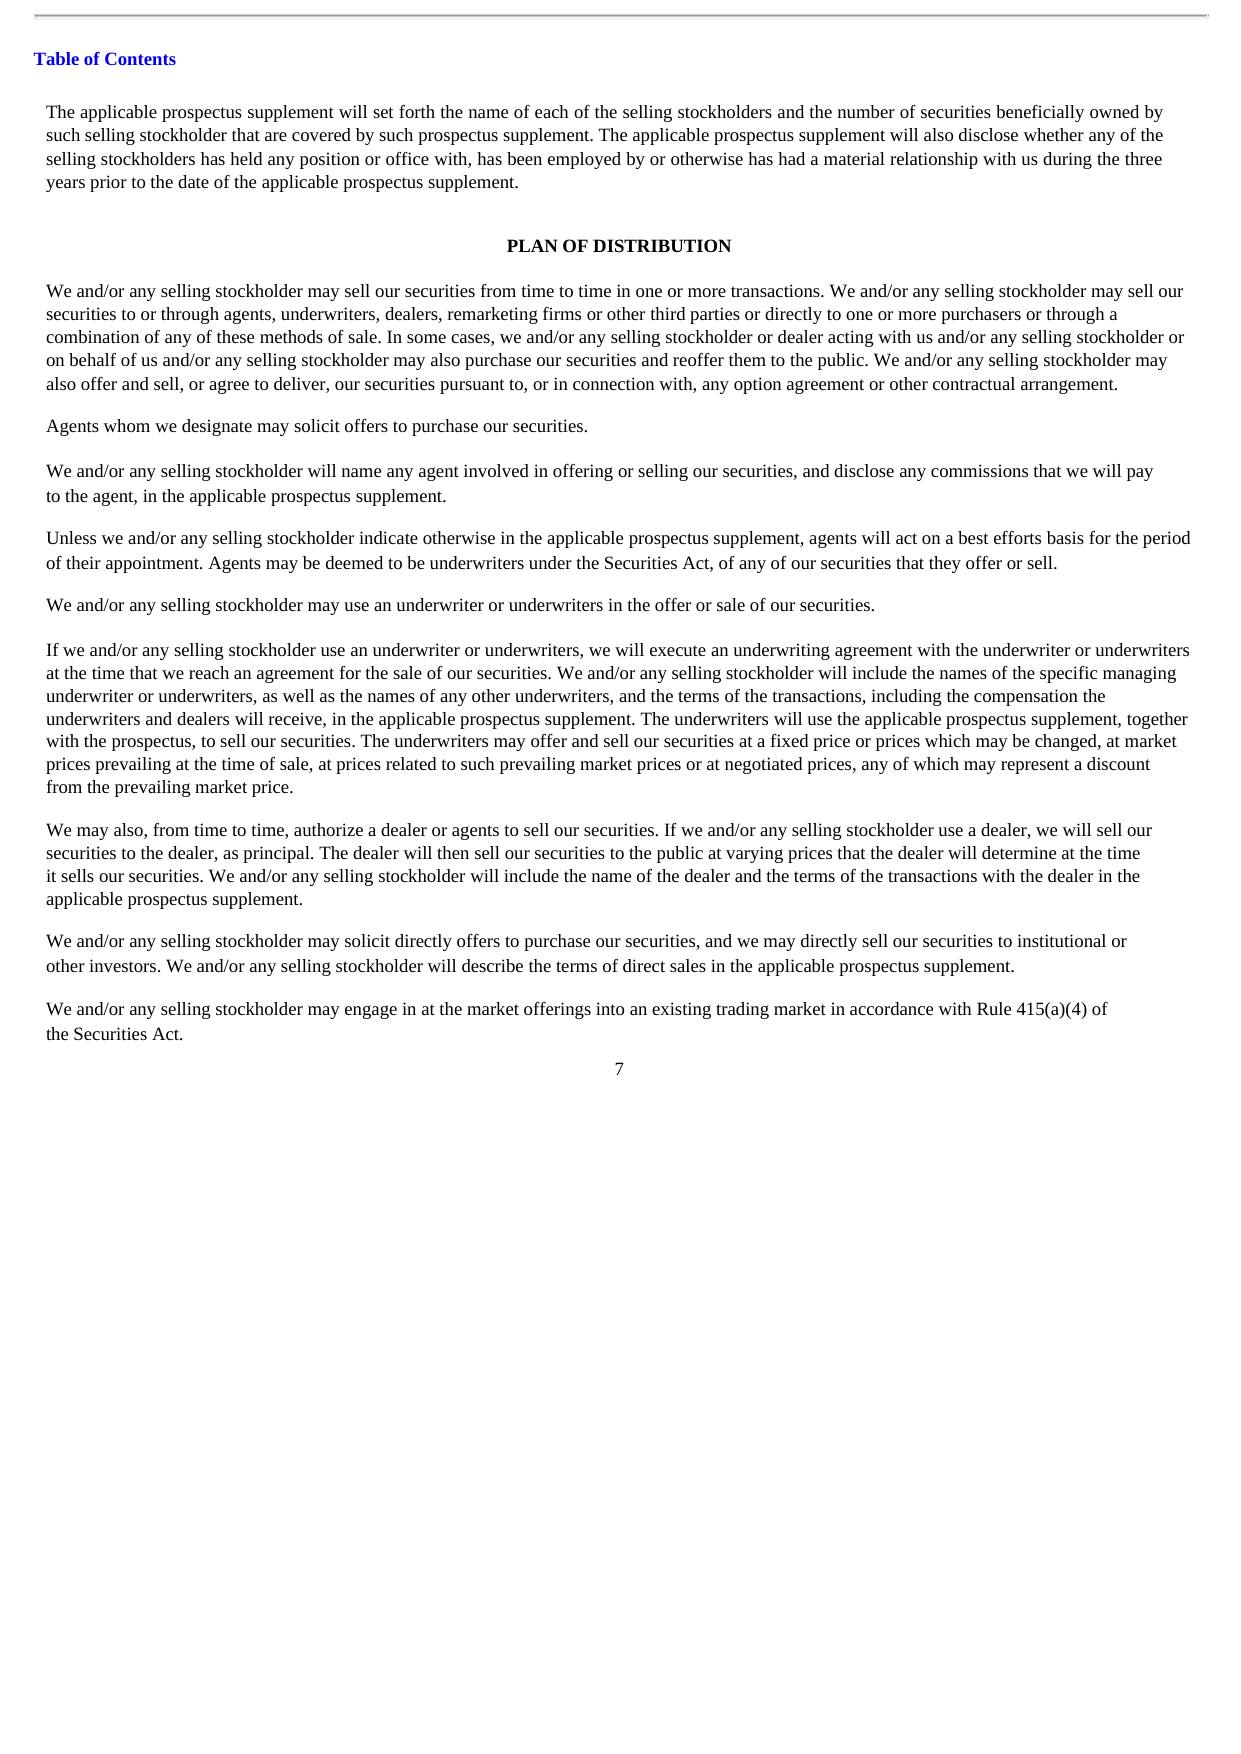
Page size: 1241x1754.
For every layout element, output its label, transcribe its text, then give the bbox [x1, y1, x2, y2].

picture [32, 14, 1209, 21]
text We and/or any selling stockholder may solicit directly offers to purchase our securities, and we may directly sell our securities to institutional or other investors. We and/or any selling stockholder will describe the terms of direct sales in the applicable prospectus supplement. [46, 930, 1169, 977]
text Agents whom we designate may solicit offers to purchase our securities. [46, 414, 1192, 436]
text We and/or any selling stockholder may use an underwriter or underwriters in the offer or sale of our securities. [46, 594, 1192, 616]
text Unless we and/or any selling stockholder indicate otherwise in the applicable prospectus supplement, agents will act on a best efforts basis for the period of their appointment. Agents may be deemed to be underwriters under the Securities Act, of any of our securities that they offer or sell. [46, 527, 1192, 573]
text We and/or any selling stockholder will name any agent involved in offering or selling our securities, and disclose any commissions that we will pay to the agent, in the applicable prospectus supplement. [46, 459, 1172, 506]
text The applicable prospectus supplement will set forth the name of each of the selling stockholders and the number of securities beneficially owned by such selling stockholder that are covered by such prospectus supplement. The applicable prospectus supplement will also disclose whether any of the selling stockholders has held any position or office with, has been employed by or otherwise has had a material relationship with us during the three years prior to the date of the applicable prospectus supplement. [46, 101, 1165, 192]
text 7 [33, 1058, 1205, 1079]
text PLAN OF DISTRIBUTION [33, 235, 1205, 256]
text We may also, from time to time, authorize a dealer or agents to sell our securities. If we and/or any selling stockholder use a dealer, we will sell our securities to the dealer, as principal. The dealer will then sell our securities to the public at varying prices that the dealer will determine at the time it sells our securities. We and/or any selling stockholder will include the name of the dealer and the terms of the transactions with the dealer in the applicable prospectus supplement. [46, 818, 1157, 910]
text Table of Contents [33, 47, 1192, 69]
text We and/or any selling stockholder may engage in at the market offerings into an existing trading market in accordance with Rule 415(a)(4) of the Securities Act. [46, 997, 1134, 1044]
text If we and/or any selling stockholder use an underwriter or underwriters, we will execute an underwriting agreement with the underwriter or underwriters at the time that we reach an agreement for the sale of our securities. We and/or any selling stockholder will include the names of the specific managing underwriter or underwriters, as well as the names of any other underwriters, and the terms of the transactions, including the compensation the underwriters and dealers will receive, in the applicable prospectus supplement. The underwriters will use the applicable prospectus supplement, together with the prospectus, to sell our securities. The underwriters may offer and sell our securities at a fixed price or prices which may be changed, at market prices prevailing at the time of sale, at prices related to such prevailing market prices or at negotiated prices, any of which may represent a discount from the prevailing market price. [46, 639, 1192, 797]
text We and/or any selling stockholder may sell our securities from time to time in one or more transactions. We and/or any selling stockholder may sell our securities to or through agents, underwriters, dealers, remarketing firms or other third parties or directly to one or more purchasers or through a combination of any of these methods of sale. In some cases, we and/or any selling stockholder or dealer acting with us and/or any selling stockholder or on behalf of us and/or any selling stockholder may also purchase our securities and reoffer them to the public. We and/or any selling stockholder may also offer and sell, or agree to deliver, our securities pursuant to, or in connection with, any option agreement or other contractual arrangement. [46, 280, 1186, 394]
